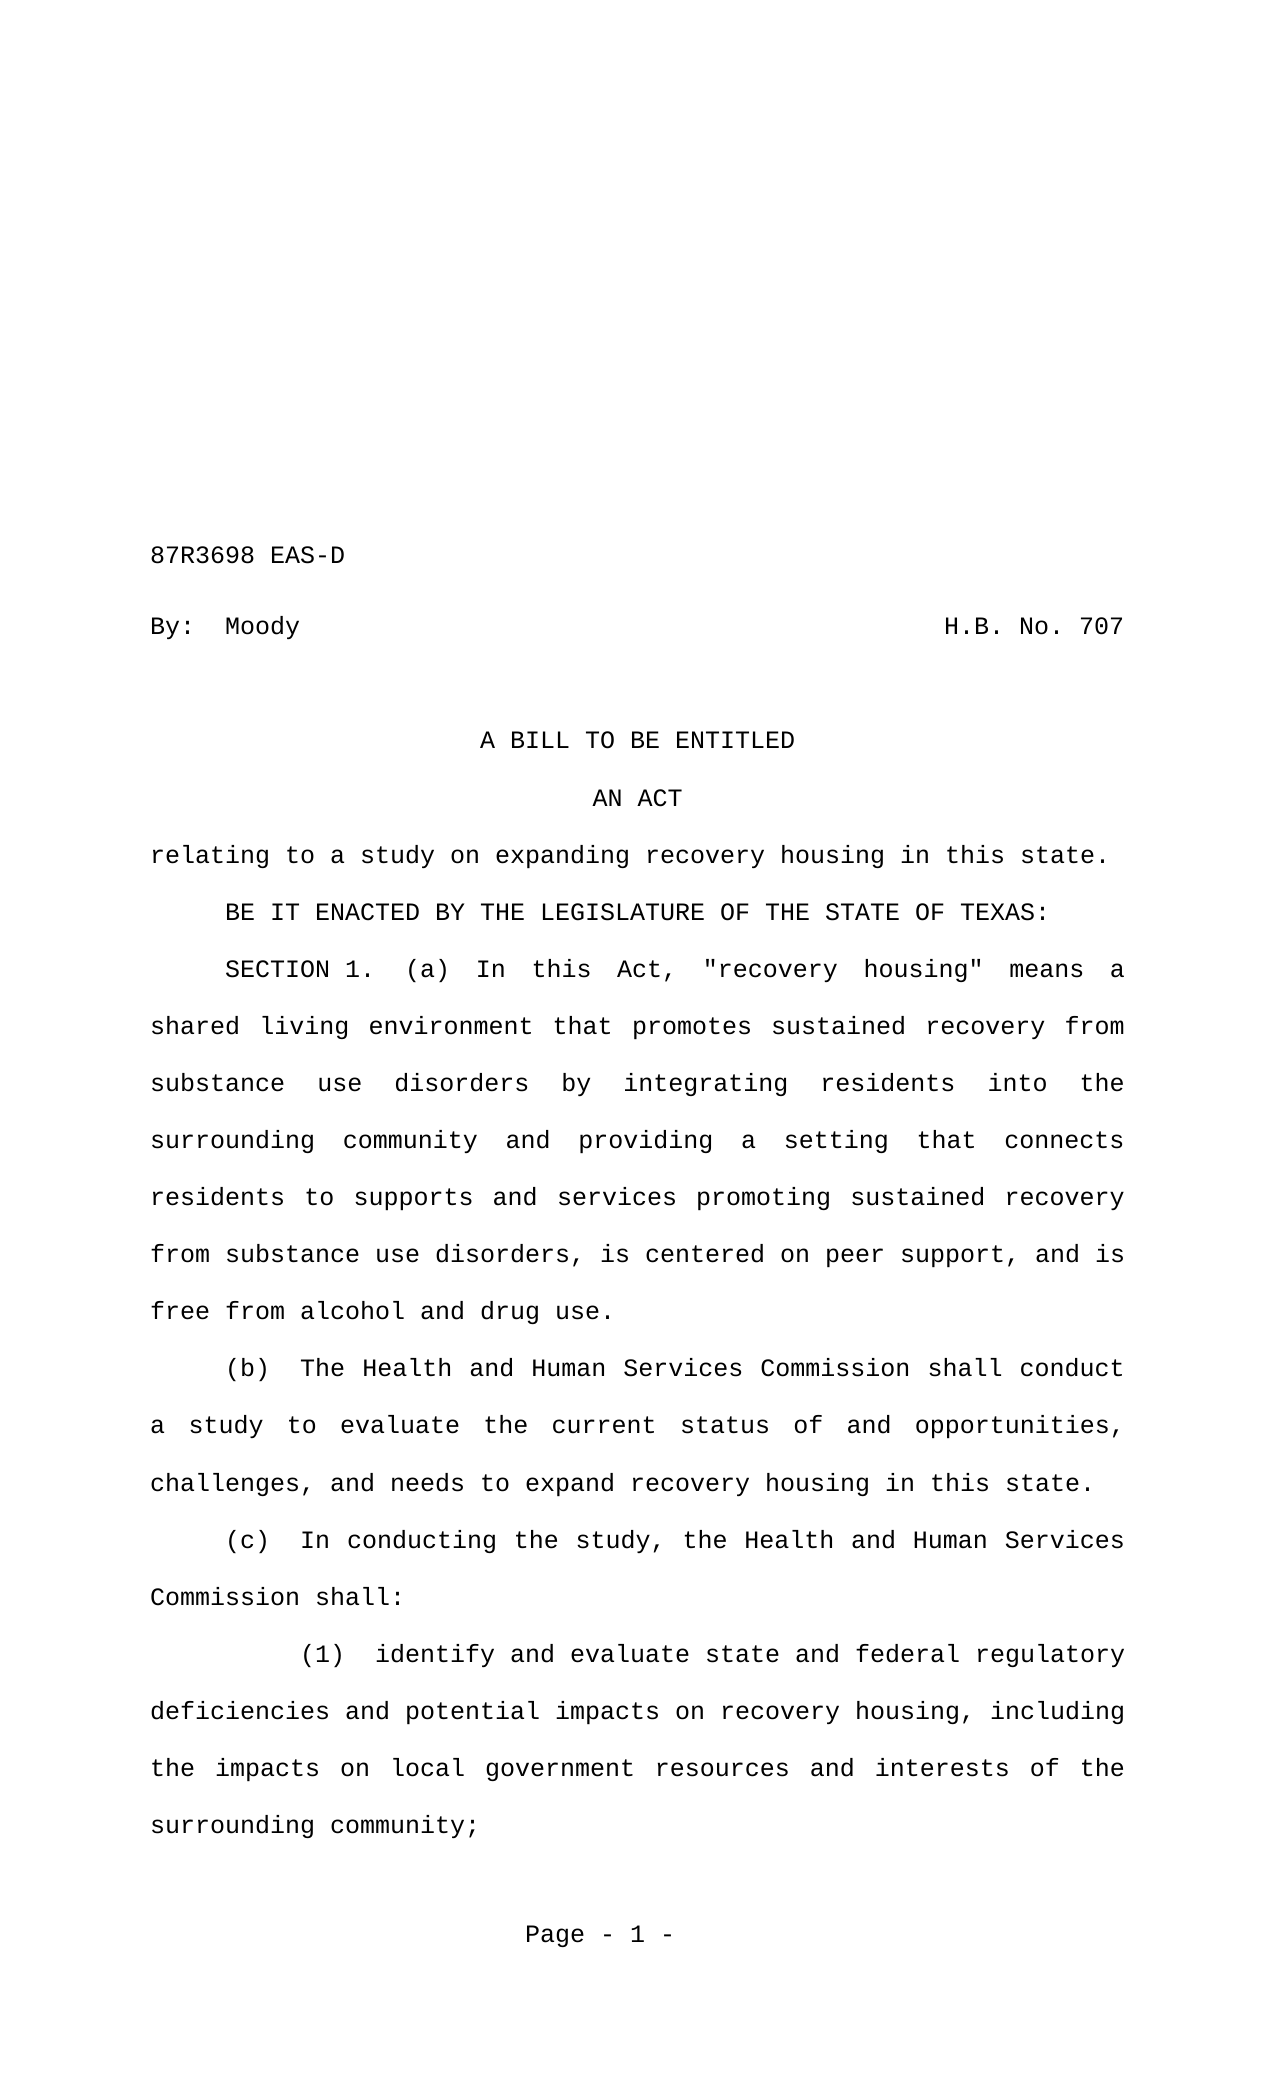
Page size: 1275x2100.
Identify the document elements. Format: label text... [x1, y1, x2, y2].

text relating to a study on expanding recovery housing in this state. [150, 842, 1125, 871]
text (c) In conducting the study, the Health and Human Services Commission shall: [150, 1527, 1125, 1613]
text By: Moody H.B. No. 707 [150, 614, 1125, 642]
text AN ACT [150, 785, 1125, 813]
text SECTION 1. (a) In this Act, "recovery housing" means a shared living environment that promotes sustained recovery from substance use disorders by integrating residents into the surrounding community and providing a setting that connects residents to supports and services promoting sustained recovery from substance use disorders, is centered on peer support, and is free from alcohol and drug use. [150, 956, 1125, 1327]
text A BILL TO BE ENTITLED [150, 728, 1125, 756]
text (b) The Health and Human Services Commission shall conduct a study to evaluate the current status of and opportunities, challenges, and needs to expand recovery housing in this state. [150, 1356, 1125, 1498]
text (1) identify and evaluate state and federal regulatory deficiencies and potential impacts on recovery housing, including the impacts on local government resources and interests of the surrounding community; [150, 1641, 1125, 1841]
text BE IT ENACTED BY THE LEGISLATURE OF THE STATE OF TEXAS: [150, 899, 1125, 928]
text 87R3698 EAS-D [150, 542, 1125, 571]
